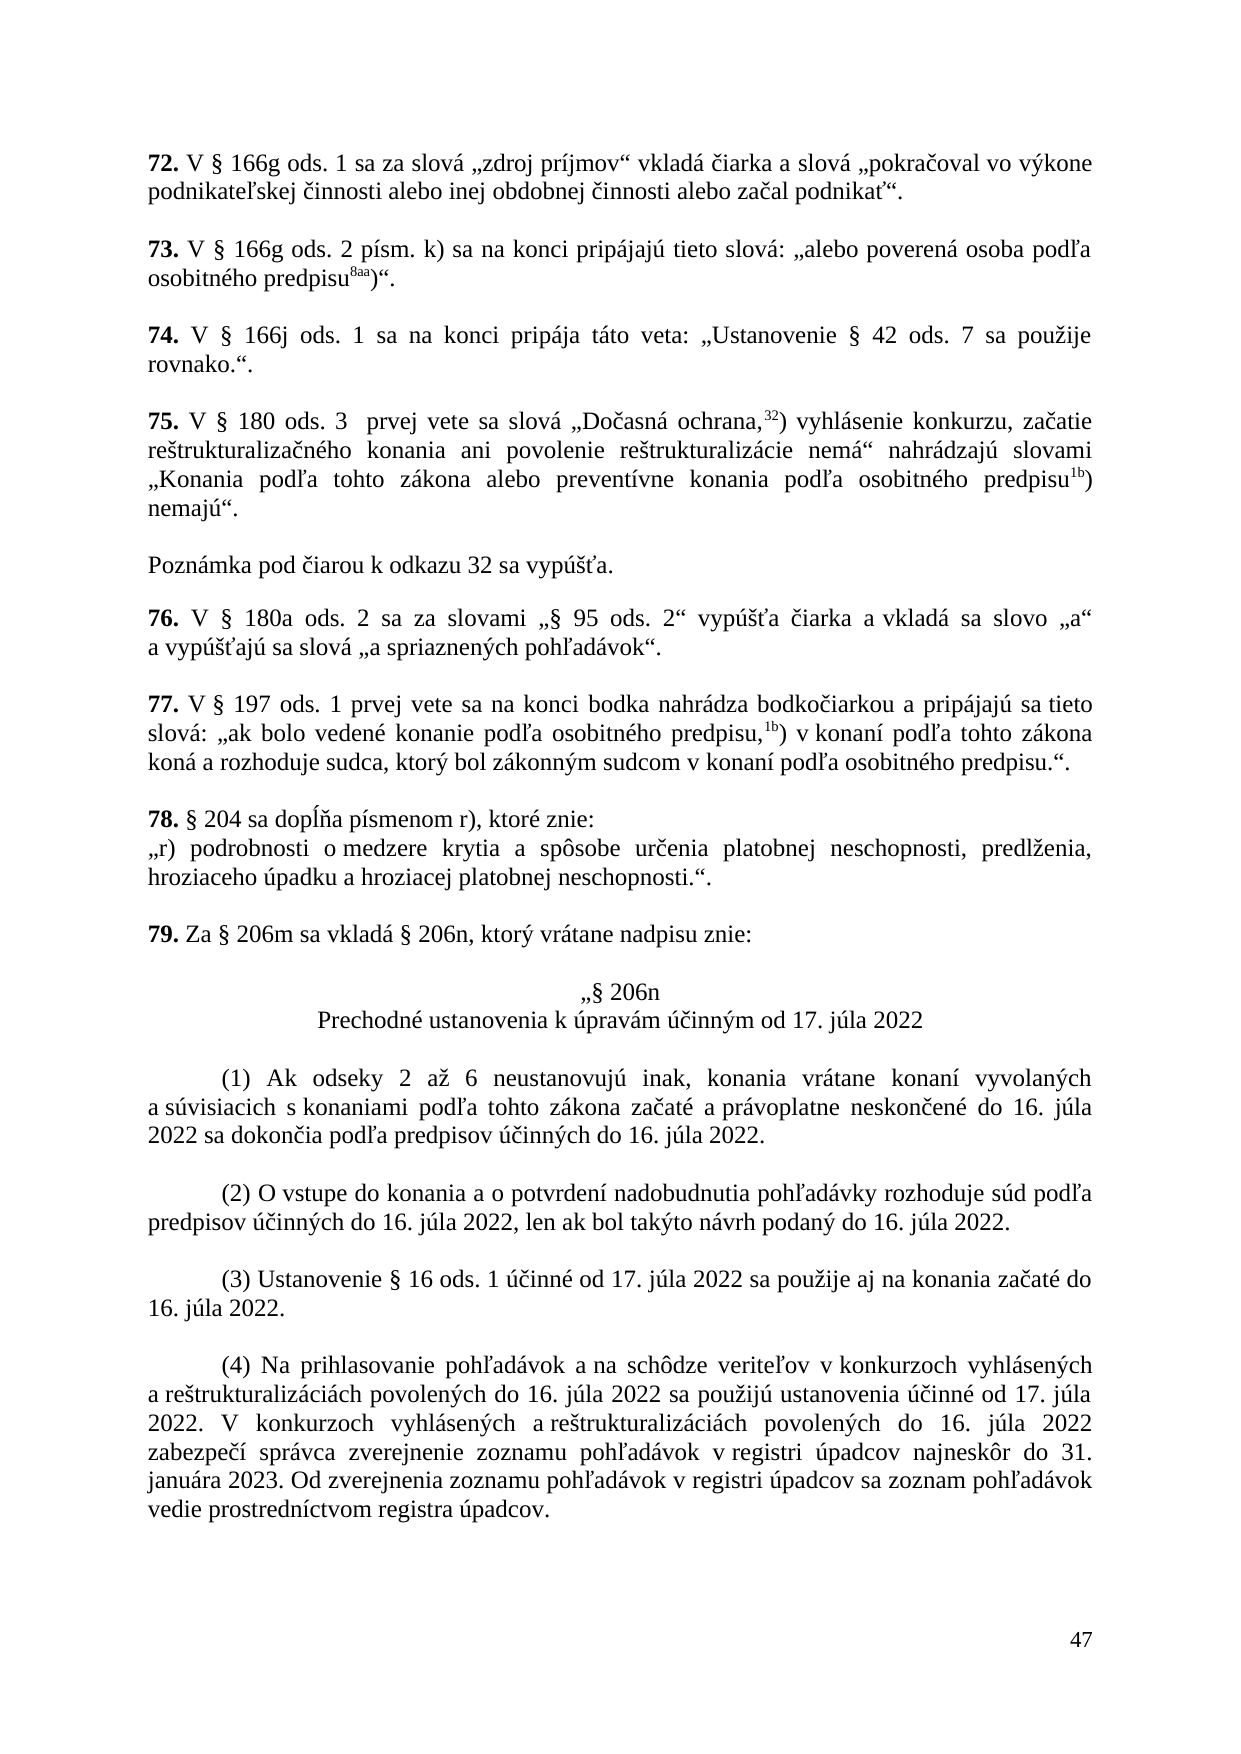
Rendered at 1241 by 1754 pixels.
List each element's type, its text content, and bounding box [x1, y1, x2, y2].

text „§ 206n [148, 977, 1093, 1005]
text 79. Za § 206m sa vkladá § 206n, ktorý vrátane nadpisu znie: [148, 919, 1093, 948]
text (1) Ak odseky 2 až 6 neustanovujú inak, konania vrátane konaní vyvolaných a súvisiacich s konaniami podľa tohto zákona začaté a právoplatne neskončené do 16. júla 2022 sa dokončia podľa predpisov účinných do 16. júla 2022. [148, 1063, 1093, 1149]
text (2) O vstupe do konania a o potvrdení nadobudnutia pohľadávky rozhoduje súd podľa predpisov účinných do 16. júla 2022, len ak bol takýto návrh podaný do 16. júla 2022. [148, 1178, 1093, 1235]
text 78. § 204 sa dopĺňa písmenom r), ktoré znie: [148, 804, 1093, 833]
text (3) Ustanovenie § 16 ods. 1 účinné od 17. júla 2022 sa použije aj na konania začaté do 16. júla 2022. [148, 1264, 1093, 1322]
text (4) Na prihlasovanie pohľadávok a na schôdze veriteľov v konkurzoch vyhlásených a reštrukturalizáciách povolených do 16. júla 2022 sa použijú ustanovenia účinné od 17. júla 2022. V konkurzoch vyhlásených a reštrukturalizáciách povolených do 16. júla 2022 zabezpečí správca zverejnenie zoznamu pohľadávok v registri úpadcov najneskôr do 31. januára 2023. Od zverejnenia zoznamu pohľadávok v registri úpadcov sa zoznam pohľadávok vedie prostredníctvom registra úpadcov. [148, 1350, 1093, 1523]
text 72. V § 166g ods. 1 sa za slová „zdroj príjmov“ vkladá čiarka a slová „pokračoval vo výkone podnikateľskej činnosti alebo inej obdobnej činnosti alebo začal podnikať“. [148, 148, 1093, 205]
text Poznámka pod čiarou k odkazu 32 sa vypúšťa. [148, 550, 1093, 579]
text 73. V § 166g ods. 2 písm. k) sa na konci pripájajú tieto slová: „alebo poverená osoba podľa osobitného predpisu8aa)“. [148, 234, 1093, 291]
text 74. V § 166j ods. 1 sa na konci pripája táto veta: „Ustanovenie § 42 ods. 7 sa použije rovnako.“. [148, 320, 1093, 378]
text 77. V § 197 ods. 1 prvej vete sa na konci bodka nahrádza bodkočiarkou a pripájajú sa tieto slová: „ak bolo vedené konanie podľa osobitného predpisu,1b) v konaní podľa tohto zákona koná a rozhoduje sudca, ktorý bol zákonným sudcom v konaní podľa osobitného predpisu.“. [148, 689, 1093, 775]
text „r) podrobnosti o medzere krytia a spôsobe určenia platobnej neschopnosti, predlženia, hroziaceho úpadku a hroziacej platobnej neschopnosti.“. [148, 833, 1093, 890]
text 76. V § 180a ods. 2 sa za slovami „§ 95 ods. 2“ vypúšťa čiarka a vkladá sa slovo „a“ a vypúšťajú sa slová „a spriaznených pohľadávok“. [148, 603, 1093, 660]
text 75. V § 180 ods. 3 prvej vete sa slová „Dočasná ochrana,32) vyhlásenie konkurzu, začatie reštrukturalizačného konania ani povolenie reštrukturalizácie nemá“ nahrádzajú slovami „Konania podľa tohto zákona alebo preventívne konania podľa osobitného predpisu1b) nemajú“. [148, 406, 1093, 521]
text Prechodné ustanovenia k úpravám účinným od 17. júla 2022 [148, 1005, 1093, 1034]
